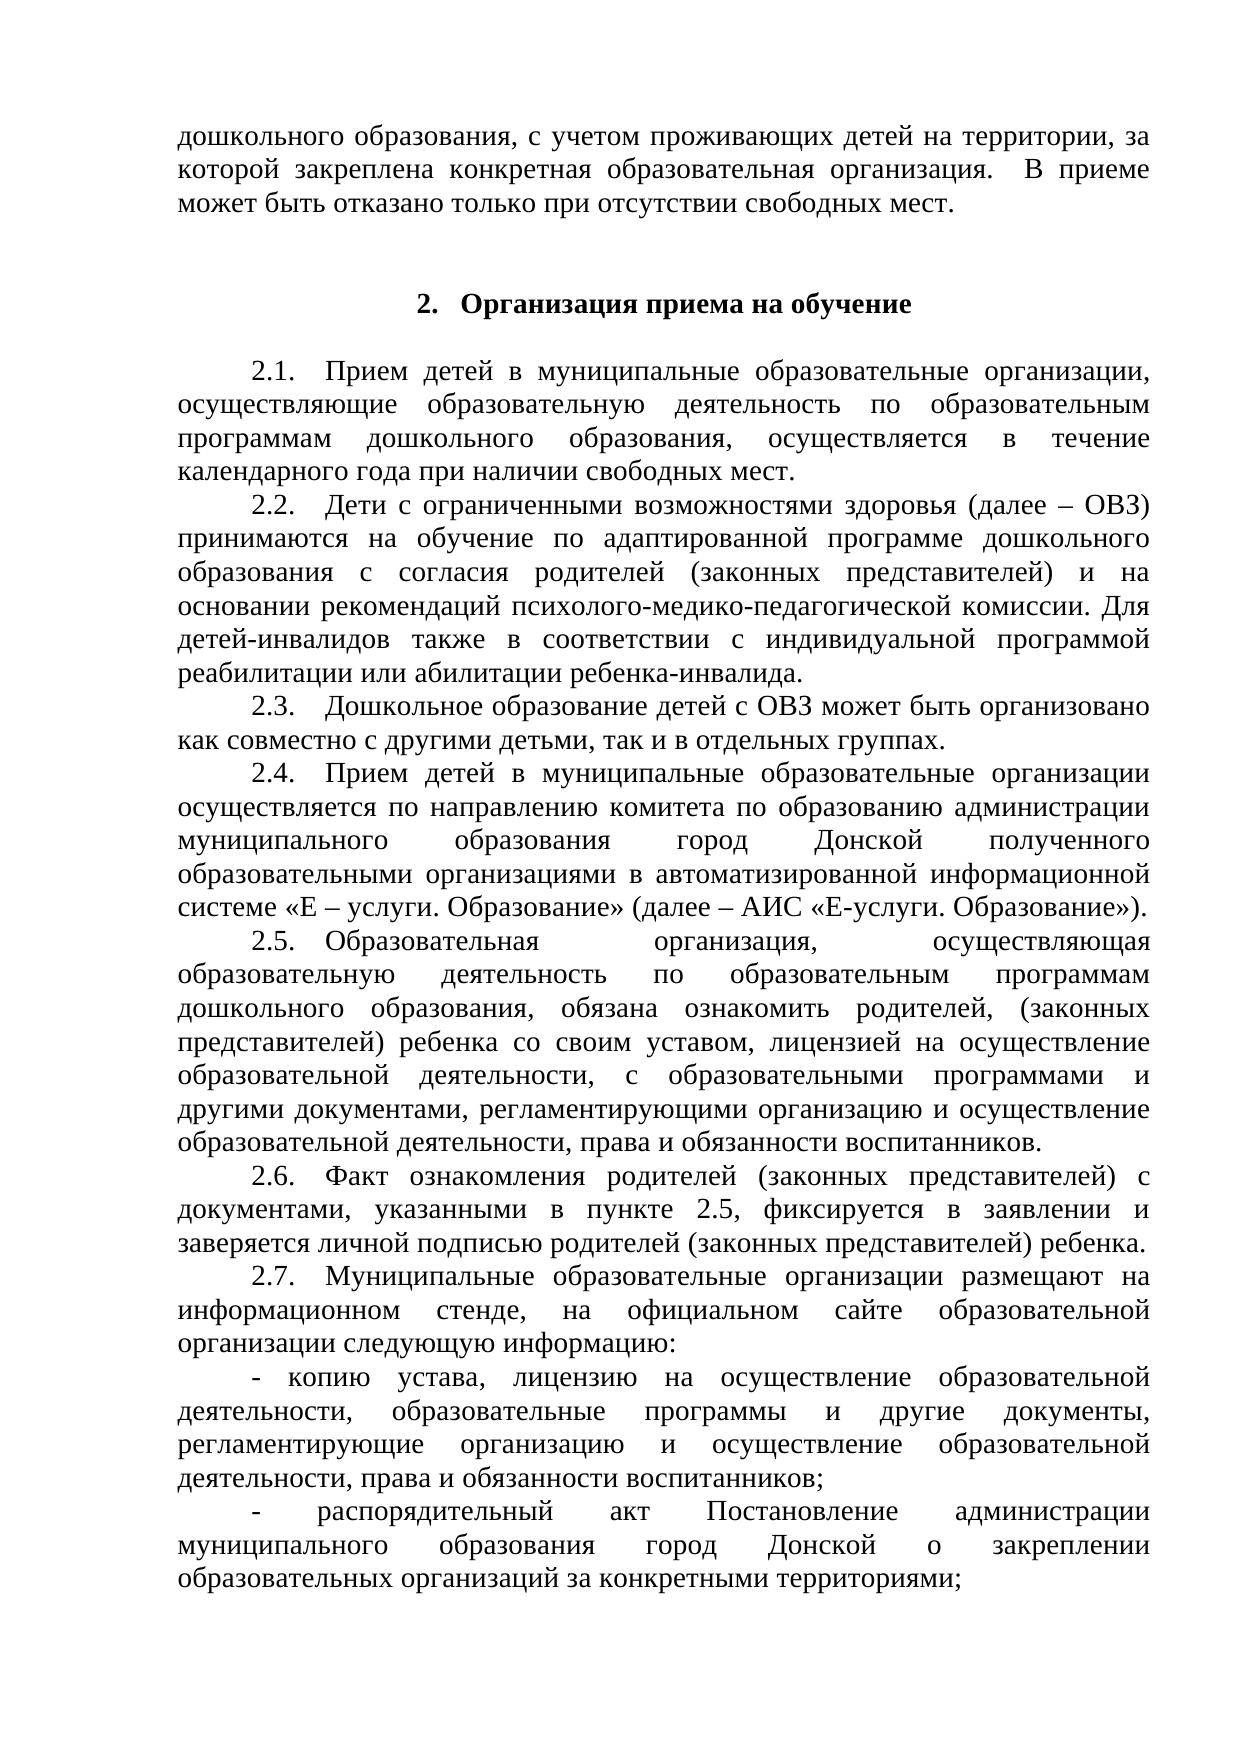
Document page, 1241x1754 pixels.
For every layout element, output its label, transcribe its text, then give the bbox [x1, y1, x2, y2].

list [177, 118, 1152, 219]
list Организация приема на обучение [177, 286, 1152, 319]
text - копию устава, лицензию на осуществление образовательной деятельности, образовательные программы и другие документы, регламентирующие организацию и осуществление образовательной деятельности, права и обязанности воспитанников; [177, 1359, 1152, 1493]
list Прием детей в муниципальные образовательные организации, осуществляющие образовательную деятельность по образовательным программам дошкольного образования, осуществляется в течение календарного года при наличии свободных мест. [177, 353, 1152, 487]
list Факт ознакомления родителей (законных представителей) с документами, указанными в пункте 2.5, фиксируется в заявлении и заверяется личной подписью родителей (законных представителей) ребенка. [177, 1158, 1152, 1258]
list Дошкольное образование детей с ОВЗ может быть организовано как совместно с другими детьми, так и в отдельных группах. [177, 688, 1152, 755]
list Образовательная организация, осуществляющая образовательную деятельность по образовательным программам дошкольного образования, обязана ознакомить родителей, (законных представителей) ребенка со своим уставом, лицензией на осуществление образовательной деятельности, с образовательными программами и другими документами, регламентирующими организацию и осуществление образовательной деятельности, права и обязанности воспитанников. [177, 923, 1152, 1158]
text - распорядительный акт Постановление администрации муниципального образования город Донской о закреплении образовательных организаций за конкретными территориями; [177, 1493, 1152, 1594]
list Муниципальные образовательные организации размещают на информационном стенде, на официальном сайте образовательной организации следующую информацию: [177, 1258, 1152, 1359]
list Прием детей в муниципальные образовательные организации осуществляется по направлению комитета по образованию администрации муниципального образования город Донской полученного образовательными организациями в автоматизированной информационной системе «Е – услуги. Образование» (далее – АИС «Е-услуги. Образование»). [177, 755, 1152, 923]
list Дети с ограниченными возможностями здоровья (далее – ОВЗ) принимаются на обучение по адаптированной программе дошкольного образования с согласия родителей (законных представителей) и на основании рекомендаций психолого-медико-педагогической комиссии. Для детей-инвалидов также в соответствии с индивидуальной программой реабилитации или абилитации ребенка-инвалида. [177, 487, 1152, 688]
